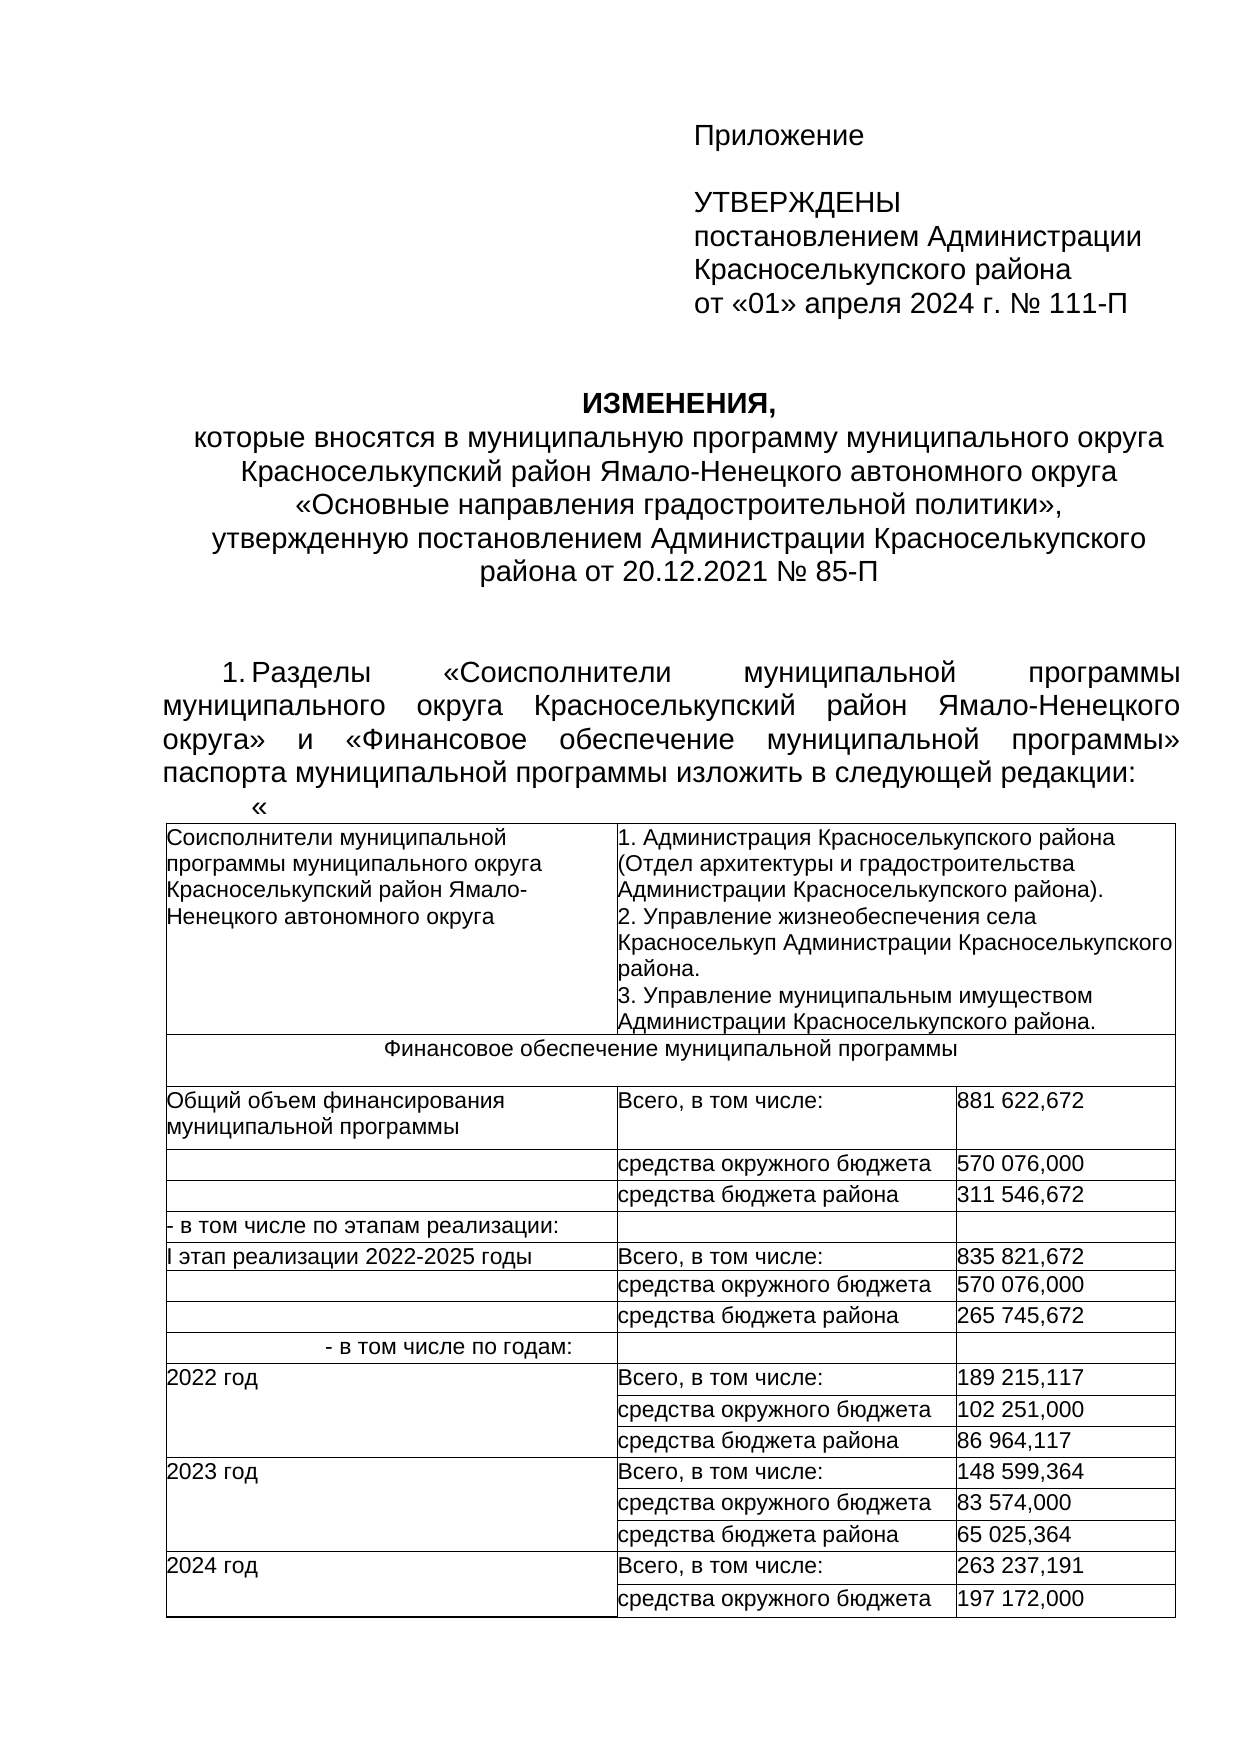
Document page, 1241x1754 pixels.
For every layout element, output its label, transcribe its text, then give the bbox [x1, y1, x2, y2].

table_cell 102 251,000 [957, 1396, 1175, 1426]
table_cell [167, 1150, 617, 1180]
text ИЗМЕНЕНИЯ, [177, 386, 1181, 420]
table_cell - в том числе по этапам реализации: [167, 1212, 617, 1242]
table_cell Всего, в том числе: [618, 1364, 956, 1394]
table_cell средства окружного бюджета [618, 1489, 956, 1519]
table_cell средства окружного бюджета [618, 1585, 956, 1616]
table_cell Всего, в том числе: [618, 1552, 956, 1584]
table_cell 835 821,672 [957, 1243, 1175, 1269]
table_cell 2022 год [167, 1364, 617, 1457]
table_cell - в том числе по годам: [167, 1333, 617, 1363]
table_cell средства окружного бюджета [618, 1271, 956, 1301]
list Разделы «Соисполнители муниципальной программы муниципального округа Красноселькупский район Ямало-Ненецкого округа» и «Финансовое обеспечение муниципальной программы» паспорта муниципальной программы изложить в следующей редакции: [162, 655, 1181, 789]
table_cell средства бюджета района [618, 1521, 956, 1551]
table_cell 570 076,000 [957, 1150, 1175, 1180]
table_cell [167, 1181, 617, 1211]
table_cell 265 745,672 [957, 1302, 1175, 1332]
table_cell 2024 год [167, 1552, 617, 1616]
text «Основные направления градостроительной политики», [177, 487, 1181, 521]
text от «01» апреля 2024 г. № 111-П [694, 286, 1181, 319]
table_cell 311 546,672 [957, 1181, 1175, 1211]
table_cell 570 076,000 [957, 1271, 1175, 1301]
table_cell средства бюджета района [618, 1302, 956, 1332]
table_cell [618, 1333, 956, 1363]
table_cell средства бюджета района [618, 1181, 956, 1211]
table_cell средства бюджета района [618, 1427, 956, 1457]
table_cell 83 574,000 [957, 1489, 1175, 1519]
table_cell [957, 1212, 1175, 1242]
text Приложение [693, 118, 1181, 152]
table_cell Финансовое обеспечение муниципальной программы [167, 1035, 1175, 1086]
table_cell 197 172,000 [957, 1585, 1175, 1616]
table_cell I этап реализации 2022-2025 годы [167, 1243, 617, 1269]
table_cell 881 622,672 [957, 1087, 1175, 1148]
table_cell [167, 1302, 617, 1332]
table_cell [618, 1212, 956, 1242]
text Красноселькупского района [693, 252, 1181, 286]
table_header 1. Администрация Красноселькупского района (Отдел архитектуры и градостроительства Администрации Красноселькупского района). 2. Управление жизнеобеспечения села Красноселькуп Администрации Красноселькупского района. 3. Управление муниципальным имуществом Администрации Красноселькупского района. [618, 824, 1175, 1034]
table_cell Всего, в том числе: [618, 1087, 956, 1148]
table_cell 86 964,117 [957, 1427, 1175, 1457]
table_cell средства окружного бюджета [618, 1150, 956, 1180]
table_cell 2023 год [167, 1458, 617, 1551]
text которые вносятся в муниципальную программу муниципального округа Красноселькупский район Ямало-Ненецкого автономного округа [177, 420, 1181, 487]
table_cell 65 025,364 [957, 1521, 1175, 1551]
list « [251, 789, 1181, 822]
table_cell 148 599,364 [957, 1458, 1175, 1488]
text утвержденную постановлением Администрации Красноселькупского района от 20.12.2021 № 85-П [177, 521, 1181, 588]
table_cell средства окружного бюджета [618, 1396, 956, 1426]
table_cell 263 237,191 [957, 1552, 1175, 1584]
text УТВЕРЖДЕНЫ [693, 185, 1181, 219]
table_cell [167, 1271, 617, 1301]
text постановлением Администрации [693, 219, 1181, 252]
table_cell Всего, в том числе: [618, 1458, 956, 1488]
table_header Соисполнители муниципальной программы муниципального округа Красноселькупский район Ямало-Ненецкого автономного округа [167, 824, 617, 1034]
table_cell Общий объем финансирования муниципальной программы [167, 1087, 617, 1148]
table_cell 189 215,117 [957, 1364, 1175, 1394]
table_cell [957, 1333, 1175, 1363]
table_cell Всего, в том числе: [618, 1243, 956, 1269]
